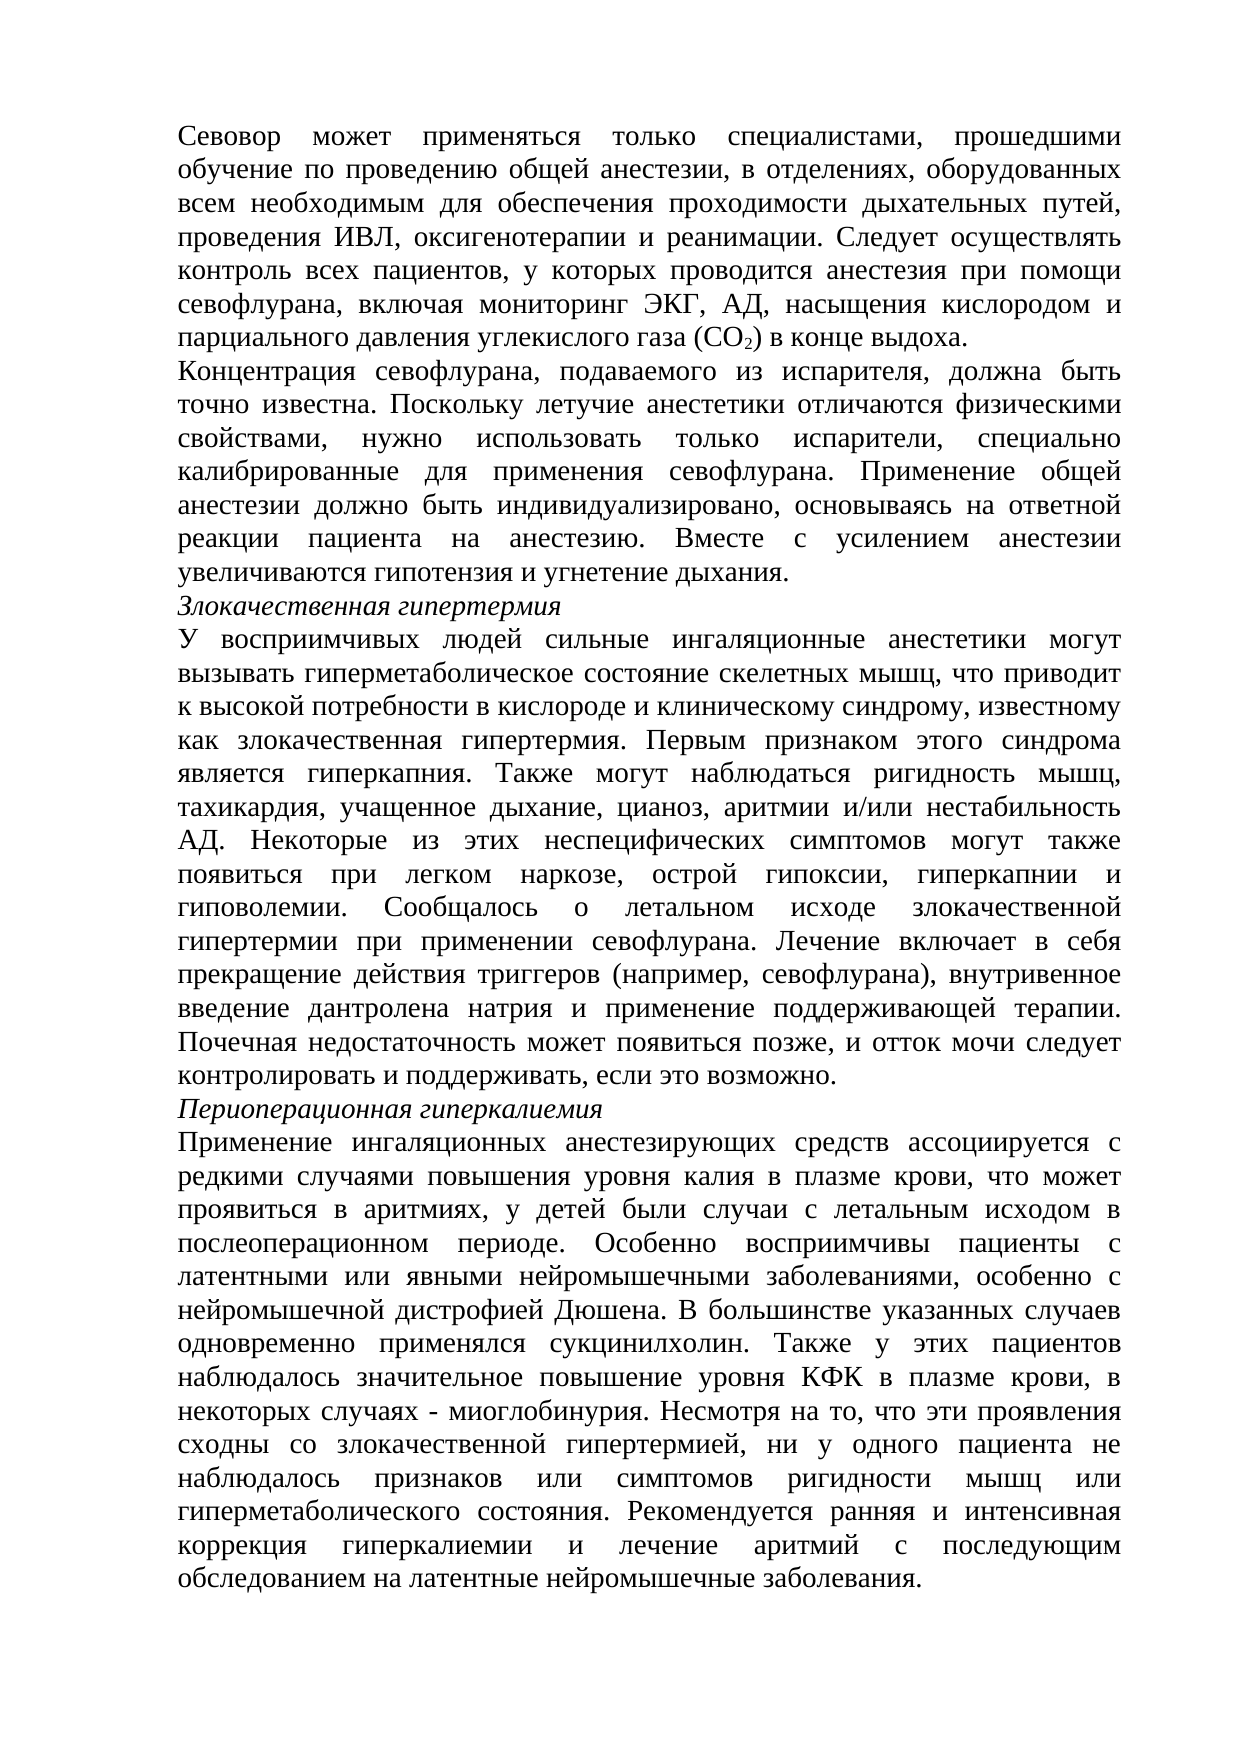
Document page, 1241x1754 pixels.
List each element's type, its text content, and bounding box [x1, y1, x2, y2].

text У восприимчивых людей сильные ингаляционные анестетики могут вызывать гиперметаболическое состояние скелетных мышц, что приводит к высокой потребности в кислороде и клиническому синдрому, известному как злокачественная гипертермия. Первым признаком этого синдрома является гиперкапния. Также могут наблюдаться ригидность мышц, тахикардия, учащенное дыхание, цианоз, аритмии и/или нестабильность АД. Некоторые из этих неспецифических симптомов могут также появиться при легком наркозе, острой гипоксии, гиперкапнии и гиповолемии. Сообщалось о летальном исходе злокачественной гипертермии при применении севофлурана. Лечение включает в себя прекращение действия триггеров (например, севофлурана), внутривенное введение дантролена натрия и применение поддерживающей терапии. Почечная недостаточность может появиться позже, и отток мочи следует контролировать и поддерживать, если это возможно. [177, 621, 1122, 1091]
text Применение ингаляционных анестезирующих средств ассоциируется с редкими случаями повышения уровня калия в плазме крови, что может проявиться в аритмиях, у детей были случаи с летальным исходом в послеоперационном периоде. Особенно восприимчивы пациенты с латентными или явными нейромышечными заболеваниями, особенно с нейромышечной дистрофией Дюшена. В большинстве указанных случаев одновременно применялся сукцинилхолин. Также у этих пациентов наблюдалось значительное повышение уровня КФК в плазме крови, в некоторых случаях - миоглобинурия. Несмотря на то, что эти проявления сходны со злокачественной гипертермией, ни у одного пациента не наблюдалось признаков или симптомов ригидности мышц или гиперметаболического состояния. Рекомендуется ранняя и интенсивная коррекция гиперкалиемии и лечение аритмий с последующим обследованием на латентные нейромышечные заболевания. [177, 1124, 1122, 1594]
text Севовор может применяться только специалистами, прошедшими обучение по проведению общей анестезии, в отделениях, оборудованных всем необходимым для обеспечения проходимости дыхательных путей, проведения ИВЛ, оксигенотерапии и реанимации. Следует осуществлять контроль всех пациентов, у которых проводится анестезия при помощи севофлурана, включая мониторинг ЭКГ, АД, насыщения кислородом и парциального давления углекислого газа (СО2) в конце выдоха. [177, 118, 1122, 353]
text Злокачественная гипертермия [177, 588, 1122, 621]
text Периоперационная гиперкалиемия [177, 1091, 1122, 1124]
text Концентрация севофлурана, подаваемого из испарителя, должна быть точно известна. Поскольку летучие анестетики отличаются физическими свойствами, нужно использовать только испарители, специально калибрированные для применения севофлурана. Применение общей анестезии должно быть индивидуализировано, основываясь на ответной реакции пациента на анестезию. Вместе с усилением анестезии увеличиваются гипотензия и угнетение дыхания. [177, 353, 1122, 588]
